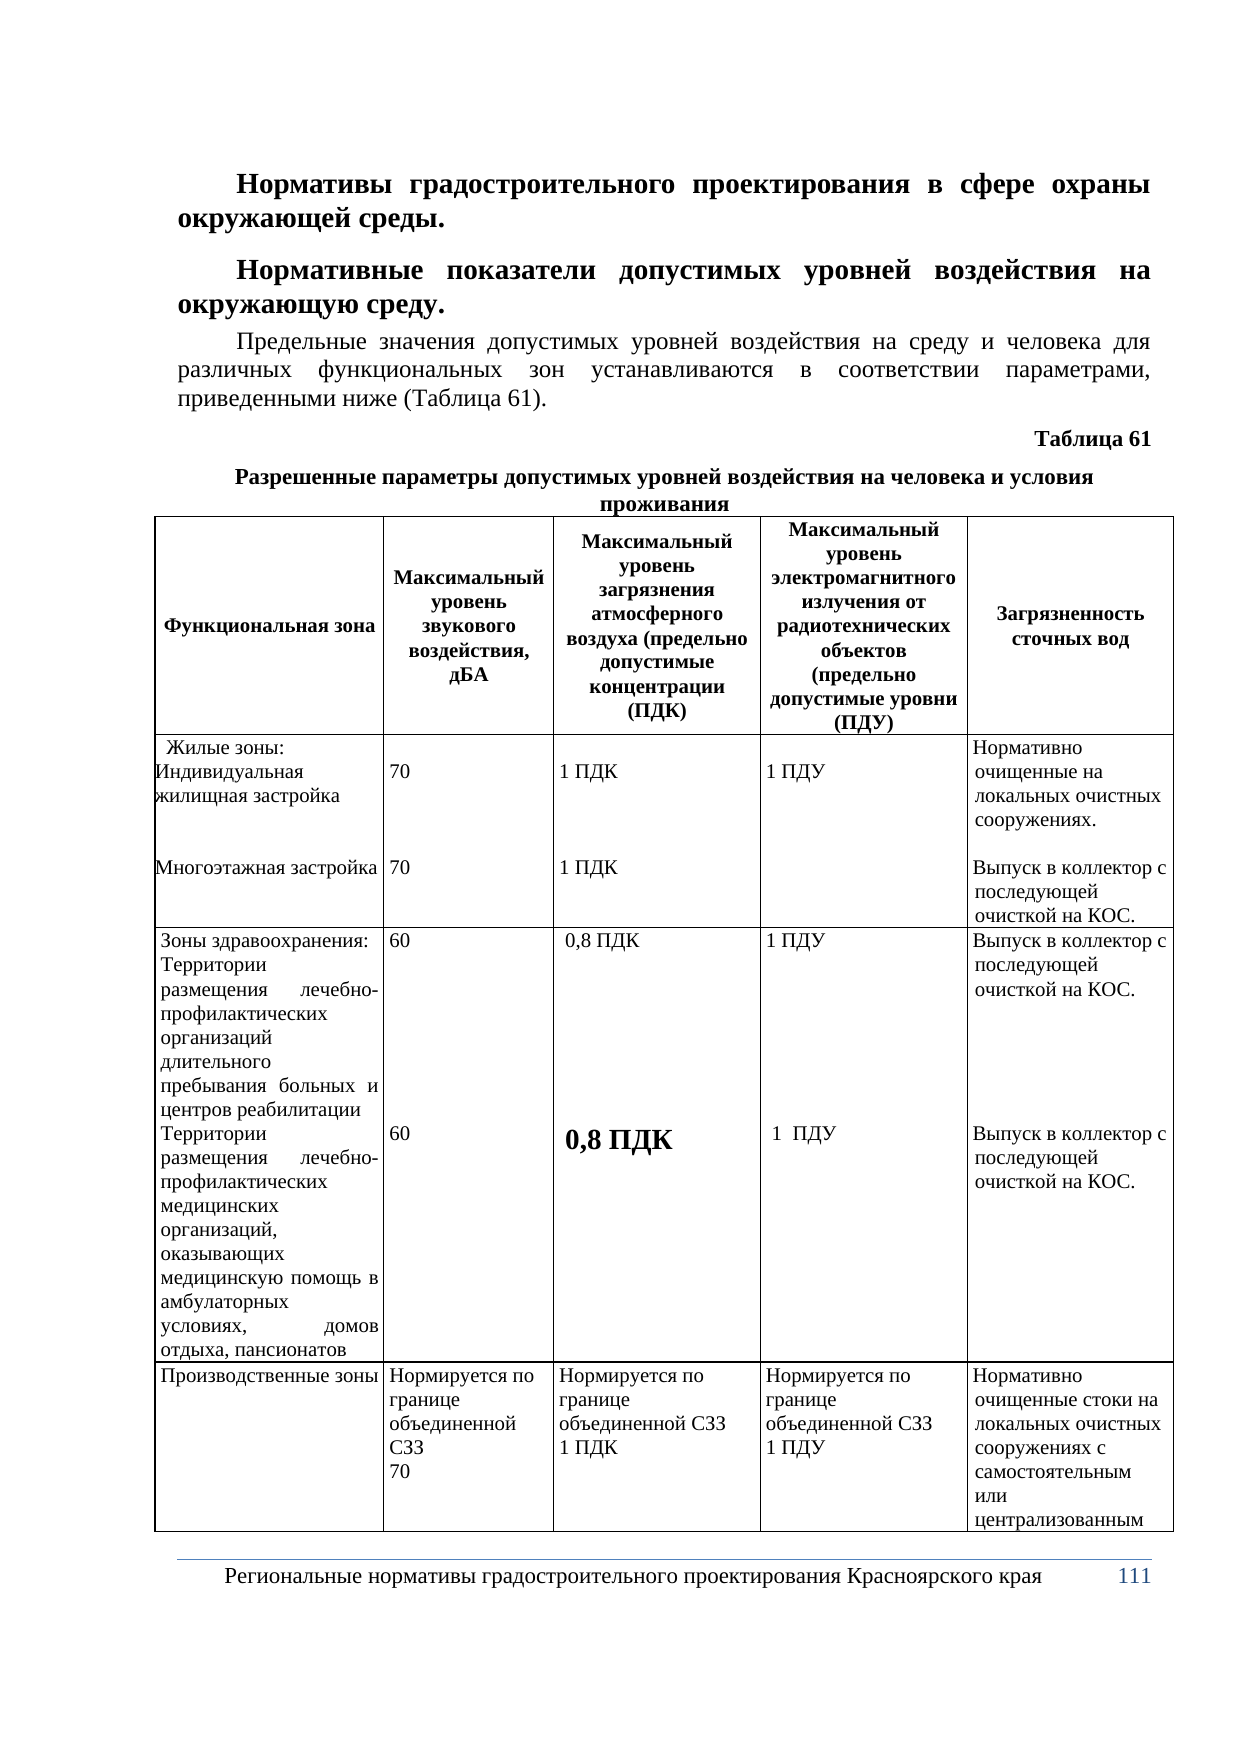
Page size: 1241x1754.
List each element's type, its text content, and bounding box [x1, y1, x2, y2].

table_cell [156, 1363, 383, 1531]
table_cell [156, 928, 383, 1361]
list Нормативные показатели допустимых уровней воздействия на окружающую среду. [177, 252, 1152, 319]
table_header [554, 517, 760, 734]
text Разрешенные параметры допустимых уровней воздействия на человека и условия проживания [177, 463, 1152, 516]
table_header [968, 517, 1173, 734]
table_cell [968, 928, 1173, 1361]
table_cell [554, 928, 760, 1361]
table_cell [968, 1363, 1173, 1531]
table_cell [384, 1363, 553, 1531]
text Предельные значения допустимых уровней воздействия на среду и человека для различных функциональных зон устанавливаются в соответствии параметрами, приведенными ниже (Таблица 61). [177, 326, 1152, 412]
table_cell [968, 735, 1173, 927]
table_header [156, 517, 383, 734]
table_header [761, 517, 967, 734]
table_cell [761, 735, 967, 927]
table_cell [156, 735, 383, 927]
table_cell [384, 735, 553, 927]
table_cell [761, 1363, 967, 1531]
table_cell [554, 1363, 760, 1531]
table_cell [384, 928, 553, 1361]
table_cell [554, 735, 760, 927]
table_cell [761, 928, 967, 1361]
text Нормативы градостроительного проектирования в сфере охраны окружающей среды. [177, 167, 1152, 234]
text Таблица 61 [177, 424, 1152, 451]
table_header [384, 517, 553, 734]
